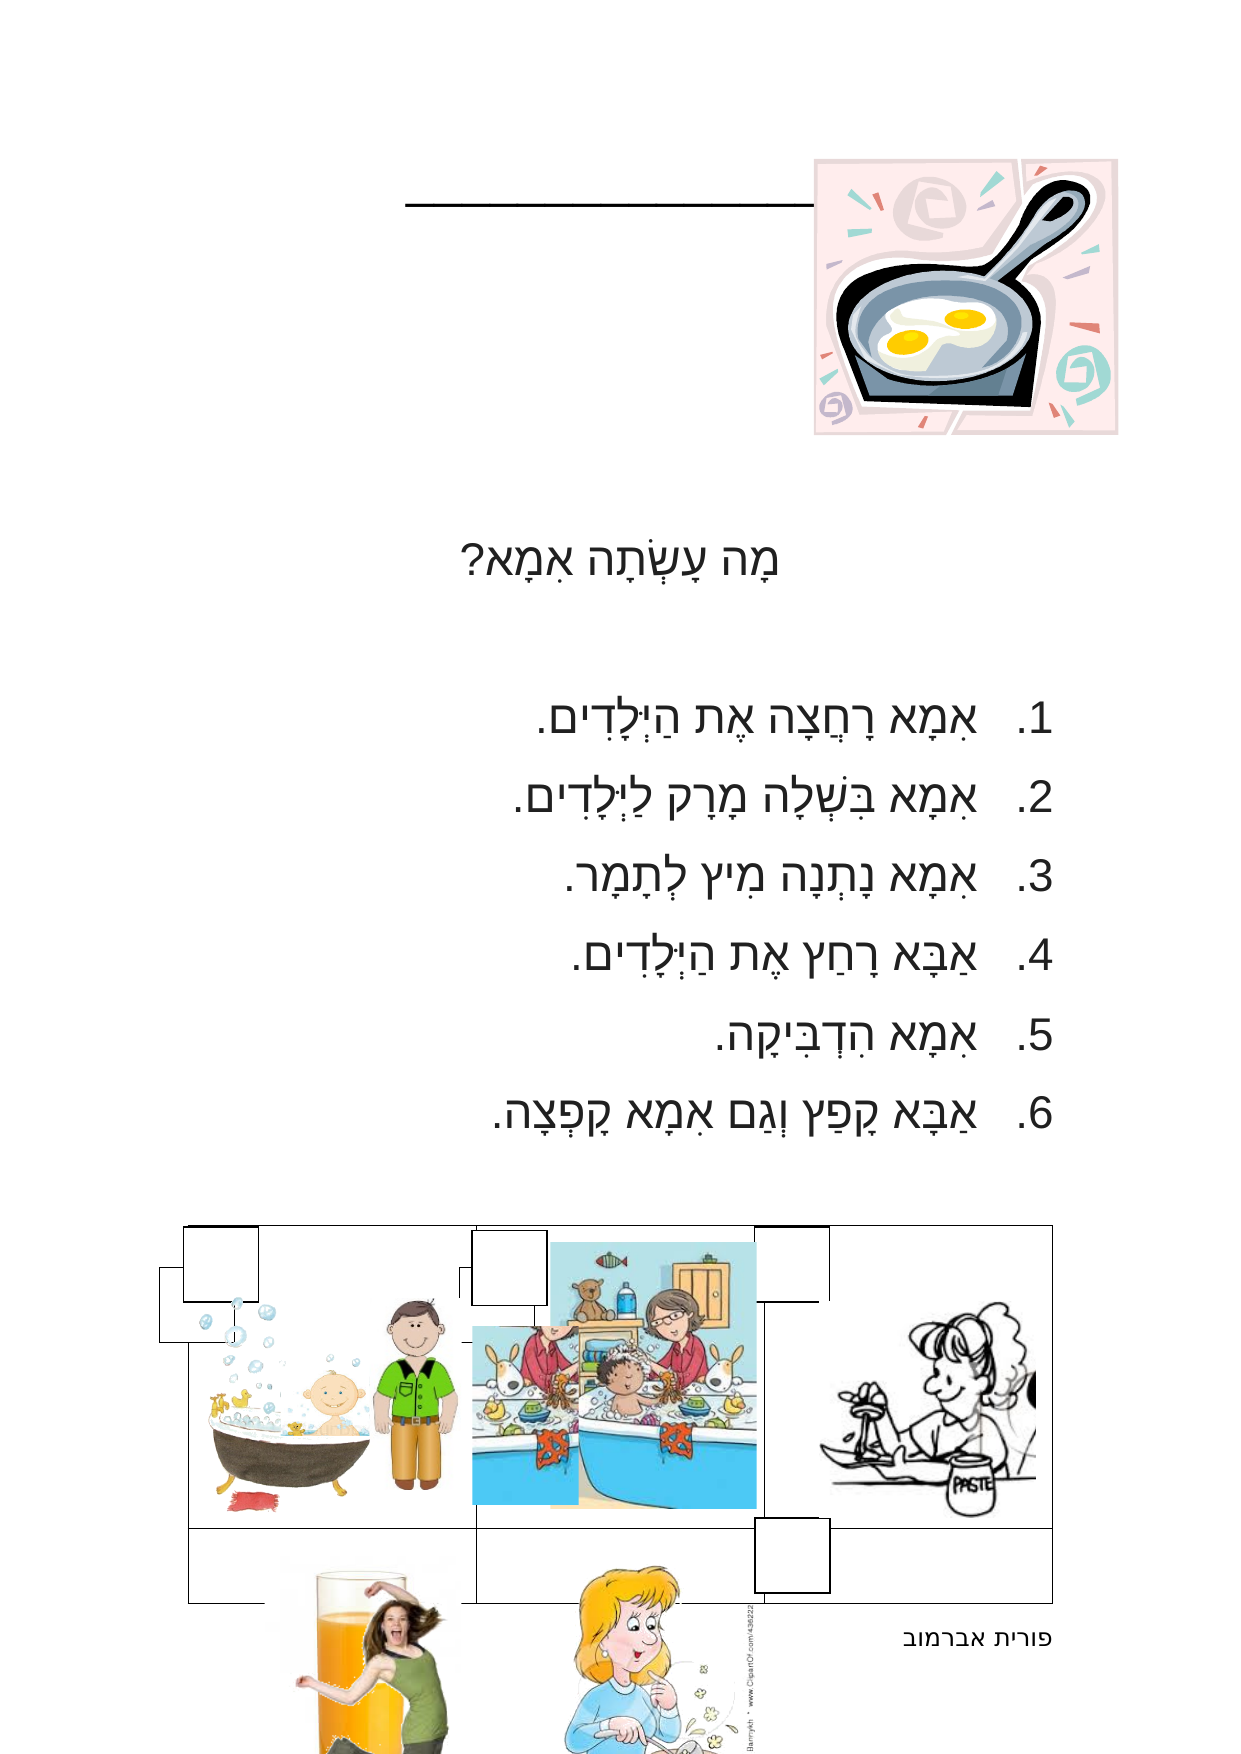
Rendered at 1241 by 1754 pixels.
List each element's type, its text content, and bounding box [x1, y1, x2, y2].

table_header [477, 1303, 764, 1528]
table_cell [477, 1529, 754, 1603]
picture [264, 1548, 477, 1754]
table_cell [765, 1529, 1052, 1603]
text מָה עָשְׂתָה אִמָא? [187, 533, 1053, 585]
table_header [259, 1226, 476, 1298]
table_header [189, 1343, 476, 1528]
table_header [765, 1303, 819, 1517]
picture [550, 1559, 755, 1754]
table_header [830, 1226, 1052, 1528]
list אִמָא הִדְבִּיקָה. [187, 1007, 1015, 1060]
picture [472, 1242, 757, 1509]
list אִמָא רָחֲצָה אֶת הַיְּלָדִים. [187, 691, 1015, 743]
table_cell [189, 1529, 476, 1603]
list אִמָא בִּשְׁלָה מָרָק לַיְּלָדִים. [187, 770, 1015, 822]
picture [819, 1301, 1036, 1518]
table_cell [755, 1594, 764, 1603]
list אַבָּא קָפַץ וְגַם אִמָא קָפְצָה. [187, 1086, 1015, 1139]
list אַבָּא רָחַץ אֶת הַיְּלָדִים. [187, 928, 1015, 981]
table_cell מִיץ __________________ [188, 150, 1005, 440]
list אִמָא נָתְנָה מִיץ לְתָמָר. [187, 849, 1015, 902]
table_header [477, 1226, 754, 1326]
picture [194, 1290, 462, 1516]
